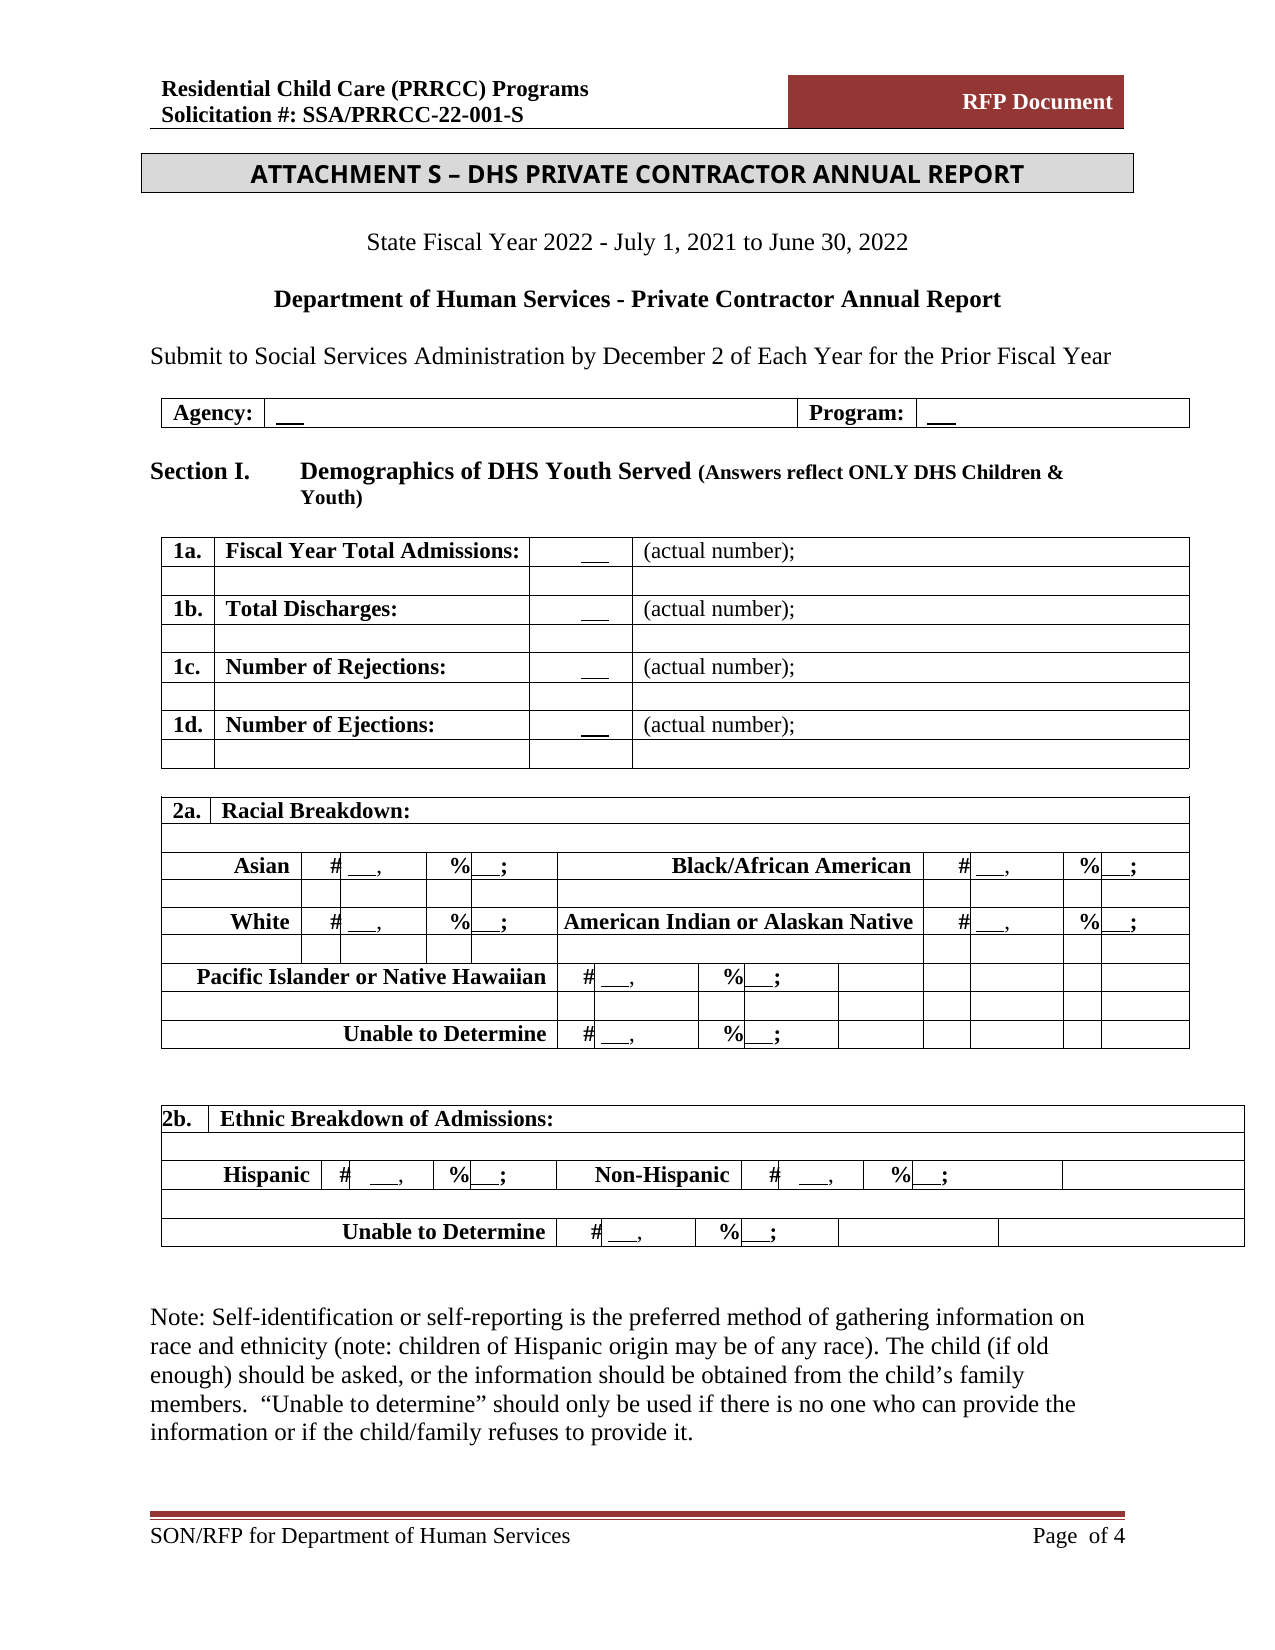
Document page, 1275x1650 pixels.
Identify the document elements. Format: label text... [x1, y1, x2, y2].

table_cell , [350, 1161, 433, 1189]
table_cell [839, 1219, 998, 1246]
table_cell [1064, 880, 1101, 907]
table_cell , [779, 1161, 863, 1189]
table_cell [558, 992, 594, 1020]
table_cell [162, 740, 214, 768]
table_cell # [558, 1021, 594, 1048]
table_cell [999, 1219, 1244, 1246]
table_cell 1d. [162, 711, 214, 739]
table_cell % [427, 908, 471, 934]
table_cell [971, 880, 1063, 907]
table_cell [924, 935, 970, 963]
table_cell White [162, 908, 301, 934]
table_cell ; [1102, 853, 1189, 879]
table_cell [633, 567, 1189, 594]
text ATTACHMENT S – DHS PRIVATE CONTRACTOR ANNUAL REPORT [142, 154, 1133, 192]
table_header 2b. [162, 1106, 208, 1132]
table_header Program: [798, 399, 916, 427]
table_cell [1102, 992, 1189, 1020]
table_cell [1102, 880, 1189, 907]
table_header Agency: [162, 399, 264, 427]
table_cell , [341, 853, 426, 879]
table_cell [971, 1021, 1063, 1048]
text Department of Human Services - Private Contractor Annual Report [150, 284, 1125, 312]
table_cell ; [471, 1161, 556, 1189]
text Section I. Demographics of DHS Youth Served (Answers reflect ONLY DHS Children & Youth) [150, 456, 1125, 509]
table_cell Pacific Islander or Native Hawaiian [162, 964, 557, 991]
table_header Racial Breakdown: [211, 798, 1189, 823]
table_cell Unable to Determine [162, 1021, 557, 1048]
table_cell # [302, 908, 340, 934]
table_cell [1102, 1021, 1189, 1048]
table_cell 1c. [162, 653, 214, 682]
table_cell , [595, 1021, 698, 1048]
table_cell [924, 964, 970, 991]
table_header 2a. [162, 798, 210, 823]
table_cell (actual number); [633, 653, 1189, 682]
table_cell [1063, 1161, 1244, 1189]
table_cell % [699, 1021, 744, 1048]
table_cell % [1064, 908, 1101, 934]
table_cell [1102, 964, 1189, 991]
table_cell [472, 880, 557, 907]
table_cell [162, 625, 214, 652]
table_header Fiscal Year Total Admissions: [215, 538, 529, 566]
table_cell [924, 992, 970, 1020]
table_cell [215, 567, 529, 594]
table_cell [971, 935, 1063, 963]
table_cell Black/African American [558, 853, 923, 879]
table_cell [1064, 964, 1101, 991]
table_cell [215, 625, 529, 652]
table_cell [162, 1133, 1244, 1160]
table_cell ; [472, 908, 557, 934]
table_cell [633, 683, 1189, 710]
text Note: Self-identification or self-reporting is the preferred method of gathering information on race and ethnicity (note: children of Hispanic origin may be of any race). The child (if old enough) should be asked, or the information should be obtained from the child’s family members. “Unable to determine” should only be used if there is no one who can provide the information or if the child/family refuses to provide it. [150, 1302, 1125, 1446]
table_cell Asian [162, 853, 301, 879]
table_cell Non-Hispanic [557, 1161, 741, 1189]
table_cell [699, 992, 744, 1020]
table_cell % [427, 853, 471, 879]
table_cell # [322, 1161, 349, 1189]
table_cell American Indian or Alaskan Native [558, 908, 923, 934]
table_header 1a. [162, 538, 214, 566]
table_header Ethnic Breakdown of Admissions: [209, 1106, 1244, 1132]
table_cell [924, 880, 970, 907]
table_cell % [434, 1161, 470, 1189]
table_cell [530, 740, 632, 768]
table_cell [558, 935, 923, 963]
table_cell Unable to Determine [162, 1219, 556, 1246]
table_cell , [971, 853, 1063, 879]
table_cell [302, 935, 340, 963]
table_header (actual number); [633, 538, 1189, 566]
table_cell [633, 625, 1189, 652]
table_cell # [742, 1161, 778, 1189]
table_cell % [1064, 853, 1101, 879]
table_cell [558, 880, 923, 907]
table_cell [971, 964, 1063, 991]
table_cell # [924, 853, 970, 879]
table_cell [595, 992, 698, 1020]
table_cell [427, 935, 471, 963]
table_cell [1064, 992, 1101, 1020]
table_cell [924, 1021, 970, 1048]
table_cell , [595, 964, 698, 991]
table_cell [1064, 1021, 1101, 1048]
table_cell # [924, 908, 970, 934]
table_cell % [864, 1161, 912, 1189]
text Submit to Social Services Administration by December 2 of Each Year for the Prior Fiscal Year [150, 341, 1125, 370]
table_cell [530, 596, 632, 624]
table_cell # [557, 1219, 601, 1246]
text State Fiscal Year 2022 - July 1, 2021 to June 30, 2022 [150, 227, 1125, 256]
table_cell [745, 992, 838, 1020]
table_cell [215, 740, 529, 768]
table_cell [162, 567, 214, 594]
table_cell 1b. [162, 596, 214, 624]
table_cell ; [1102, 908, 1189, 934]
table_cell [341, 880, 426, 907]
table_cell [530, 567, 632, 594]
table_cell Total Discharges: [215, 596, 529, 624]
table_cell [530, 653, 632, 682]
table_cell % [699, 964, 744, 991]
table_cell [633, 740, 1189, 768]
table_cell Hispanic [162, 1161, 321, 1189]
table_header [530, 538, 632, 566]
table_cell , [341, 908, 426, 934]
table_cell # [558, 964, 594, 991]
table_cell ; [742, 1219, 838, 1246]
table_cell ; [745, 964, 838, 991]
table_cell , [971, 908, 1063, 934]
table_cell [162, 992, 557, 1020]
table_header [265, 399, 797, 427]
table_cell , [602, 1219, 695, 1246]
table_cell [530, 625, 632, 652]
table_cell [162, 1190, 1244, 1217]
table_cell [530, 711, 632, 739]
table_cell [162, 935, 301, 963]
table_cell [341, 935, 426, 963]
table_cell ; [745, 1021, 838, 1048]
table_cell % [696, 1219, 741, 1246]
table_cell [971, 992, 1063, 1020]
table_cell [302, 880, 340, 907]
table_cell [839, 1021, 923, 1048]
table_cell ; [913, 1161, 1062, 1189]
table_cell [839, 992, 923, 1020]
table_cell (actual number); [633, 711, 1189, 739]
table_cell [1064, 935, 1101, 963]
table_cell [162, 824, 1189, 852]
table_cell [162, 683, 214, 710]
table_cell [427, 880, 471, 907]
table_cell Number of Ejections: [215, 711, 529, 739]
table_cell [530, 683, 632, 710]
table_cell (actual number); [633, 596, 1189, 624]
table_cell # [302, 853, 340, 879]
table_header [917, 399, 1189, 427]
table_cell Number of Rejections: [215, 653, 529, 682]
table_cell [839, 964, 923, 991]
table_cell [472, 935, 557, 963]
table_cell [215, 683, 529, 710]
table_cell [162, 880, 301, 907]
table_cell ; [472, 853, 557, 879]
table_cell [1102, 935, 1189, 963]
